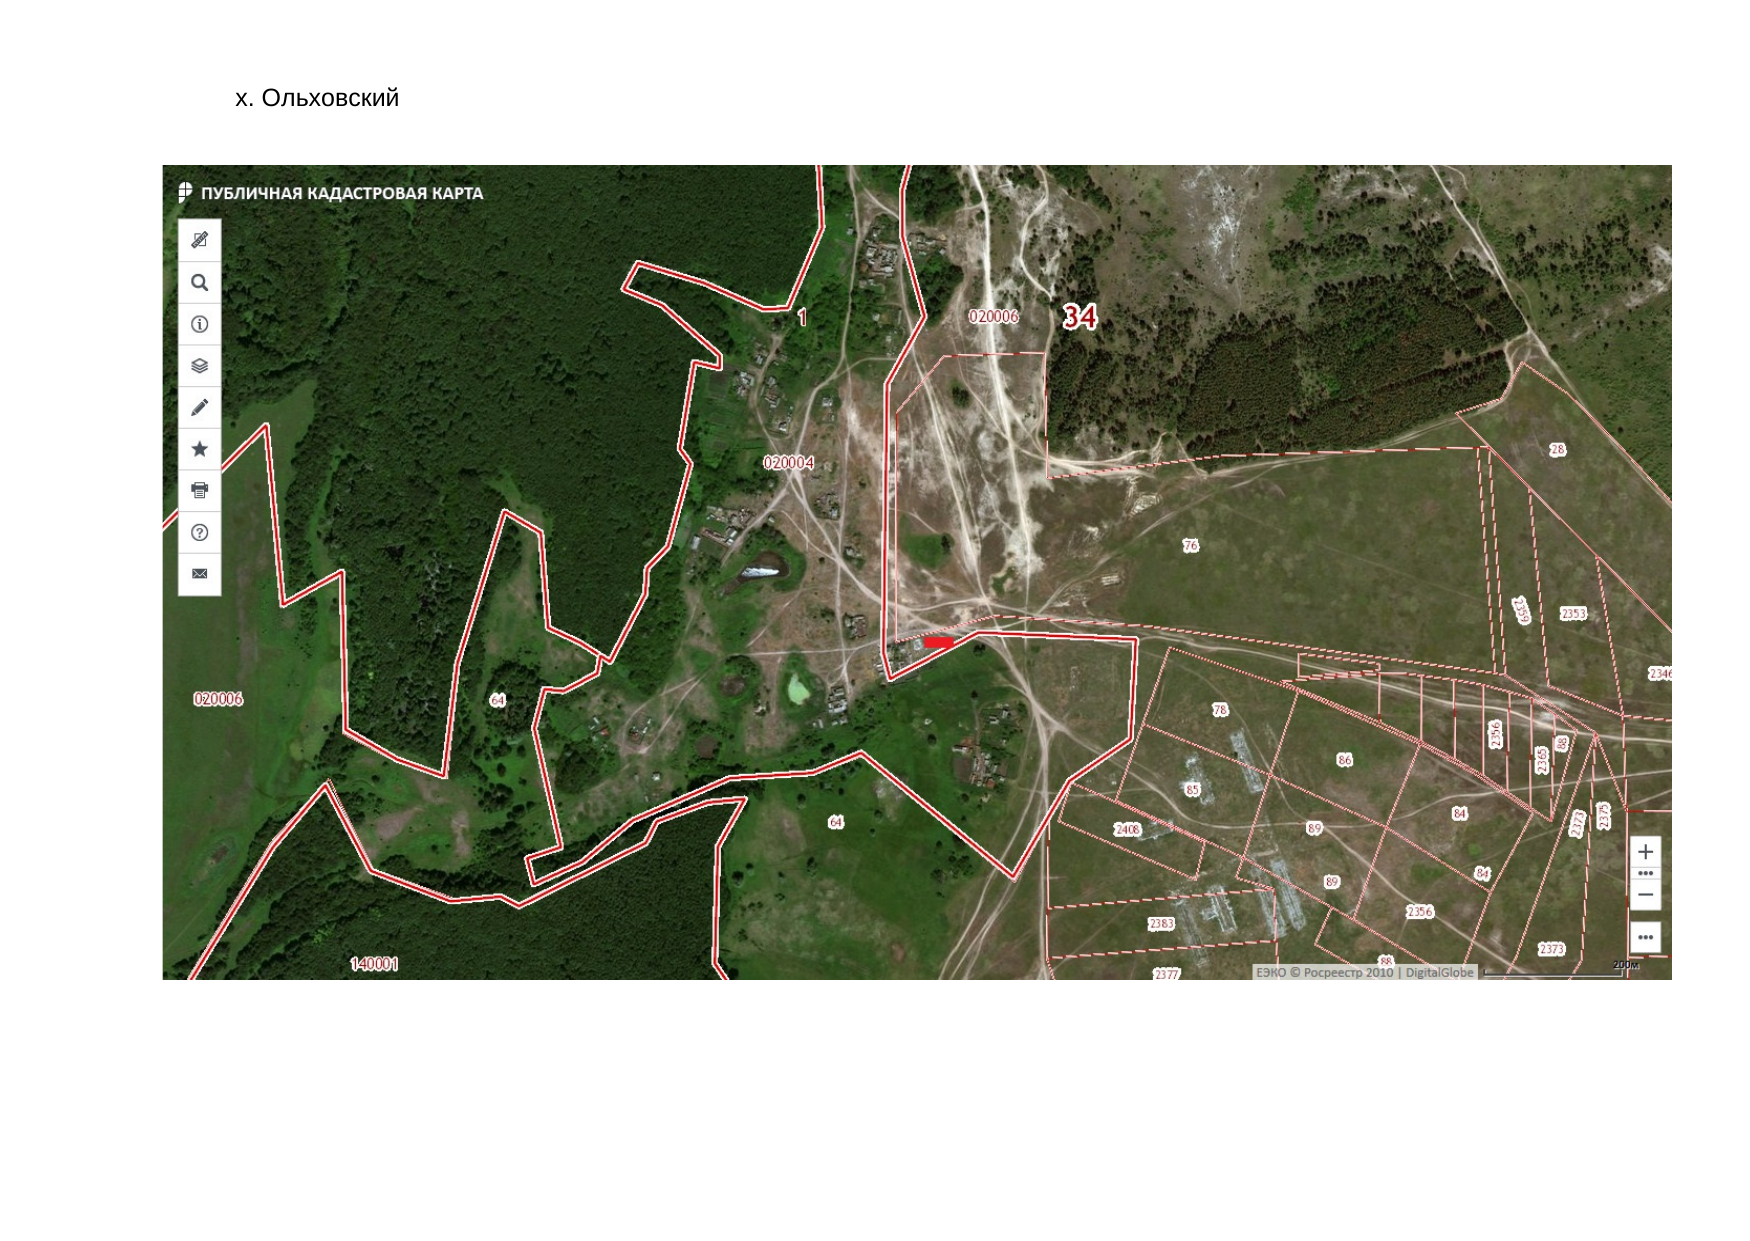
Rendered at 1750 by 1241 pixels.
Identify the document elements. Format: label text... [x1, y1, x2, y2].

text х. Ольховский [162, 83, 1614, 112]
picture [162, 165, 1672, 980]
